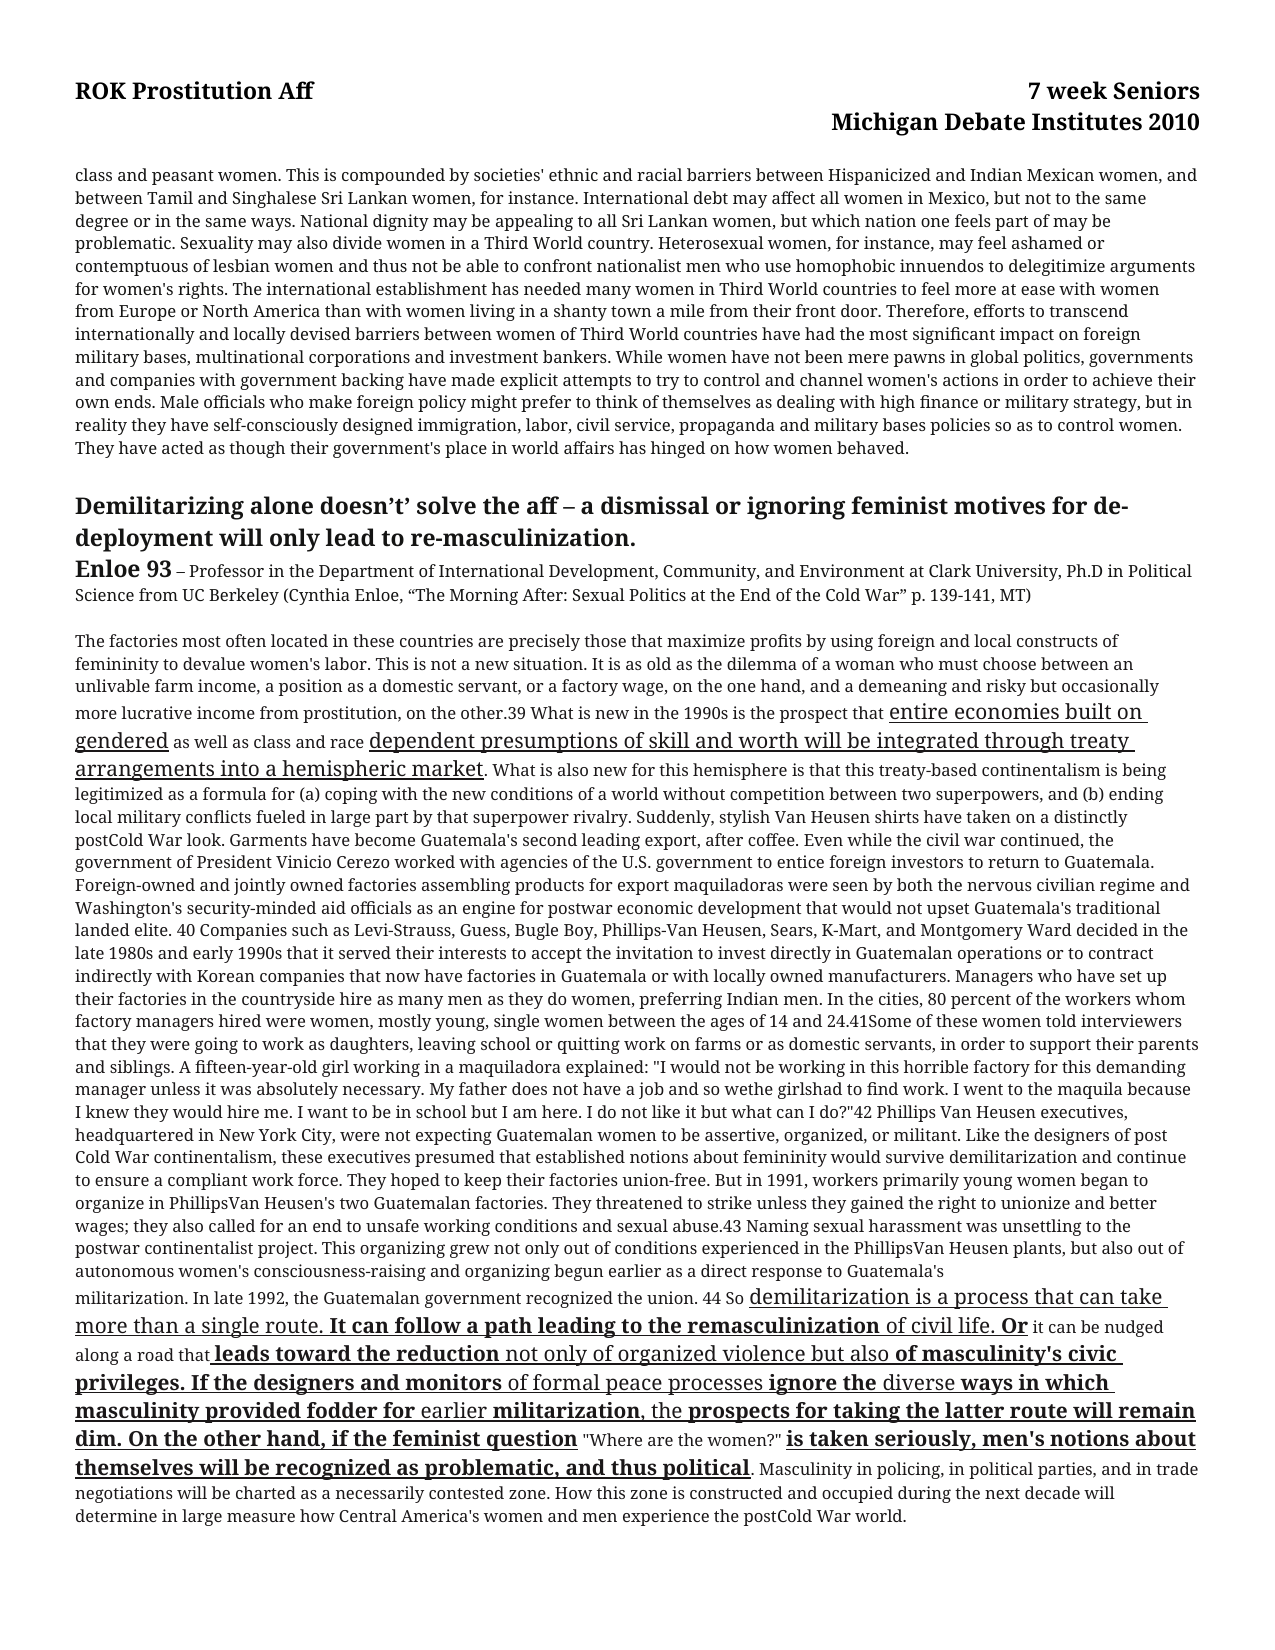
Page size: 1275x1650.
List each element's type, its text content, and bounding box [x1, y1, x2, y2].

text The factories most often located in these countries are precisely those that maximize profits by using foreign and local constructs of femininity to devalue women's labor. This is not a new situation. It is as old as the dilemma of a woman who must choose between an unlivable farm income, a position as a domestic servant, or a factory wage, on the one hand, and a demeaning and risky but occasionally more lucrative income from prostitution, on the other.39 What is new in the 1990s is the prospect that entire economies built on gendered as well as class and race dependent presumptions of skill and worth will be integrated through treaty arrangements into a hemispheric market. What is also new for this hemisphere is that this treaty-based continentalism is being legitimized as a formula for (a) coping with the new conditions of a world without competition between two superpowers, and (b) ending local military conflicts fueled in large part by that superpower rivalry. Suddenly, stylish Van Heusen shirts have taken on a distinctly postCold War look. Garments have become Guatemala's second leading export, after coffee. Even while the civil war continued, the government of President Vinicio Cerezo worked with agencies of the U.S. government to entice foreign investors to return to Guatemala. Foreign-owned and jointly owned factories assembling products for export maquiladoras were seen by both the nervous civilian regime and Washington's security-minded aid officials as an engine for postwar economic development that would not upset Guatemala's traditional landed elite. 40 Companies such as Levi-Strauss, Guess, Bugle Boy, Phillips-Van Heusen, Sears, K-Mart, and Montgomery Ward decided in the late 1980s and early 1990s that it served their interests to accept the invitation to invest directly in Guatemalan operations or to contract indirectly with Korean companies that now have factories in Guatemala or with locally owned manufacturers. Managers who have set up their factories in the countryside hire as many men as they do women, preferring Indian men. In the cities, 80 percent of the workers whom factory managers hired were women, mostly young, single women between the ages of 14 and 24.41Some of these women told interviewers that they were going to work as daughters, leaving school or quitting work on farms or as domestic servants, in order to support their parents and siblings. A fifteen-year-old girl working in a maquiladora explained: "I would not be working in this horrible factory for this demanding manager unless it was absolutely necessary. My father does not have a job and so wethe girlshad to find work. I went to the maquila because I knew they would hire me. I want to be in school but I am here. I do not like it but what can I do?"42 Phillips Van Heusen executives, headquartered in New York City, were not expecting Guatemalan women to be assertive, organized, or militant. Like the designers of post Cold War continentalism, these executives presumed that established notions about femininity would survive demilitarization and continue to ensure a compliant work force. They hoped to keep their factories union-free. But in 1991, workers primarily young women began to organize in PhillipsVan Heusen's two Guatemalan factories. They threatened to strike unless they gained the right to unionize and better wages; they also called for an end to unsafe working conditions and sexual abuse.43 Naming sexual harassment was unsettling to the postwar continentalist project. This organizing grew not only out of conditions experienced in the PhillipsVan Heusen plants, but also out of autonomous women's consciousness-raising and organizing begun earlier as a direct response to Guatemala's [75, 629, 1200, 1282]
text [75, 164, 1200, 459]
text Enloe 93 – Professor in the Department of International Development, Community, and Environment at Clark University, Ph.D in Political Science from UC Berkeley (Cynthia Enloe, “The Morning After: Sexual Politics at the End of the Cold War” p. 139-141, MT) [75, 553, 1200, 607]
text militarization. In late 1992, the Guatemalan government recognized the union. 44 So demilitarization is a process that can take more than a single route. It can follow a path leading to the remasculinization of civil life. Or it can be nudged along a road that leads toward the reduction not only of organized violence but also of masculinity's civic privileges. If the designers and monitors of formal peace processes ignore the diverse ways in which masculinity provided fodder for earlier militarization, the prospects for taking the latter route will remain dim. On the other hand, if the feminist question "Where are the women?" is taken seriously, men's notions about themselves will be recognized as problematic, and thus political. Masculinity in policing, in political parties, and in trade negotiations will be charted as a necessarily contested zone. How this zone is constructed and occupied during the next decade will determine in large measure how Central America's women and men experience the postCold War world. [75, 1282, 1200, 1527]
text Demilitarizing alone doesn’t’ solve the aff – a dismissal or ignoring feminist motives for de-deployment will only lead to re-masculinization. [75, 490, 1200, 553]
